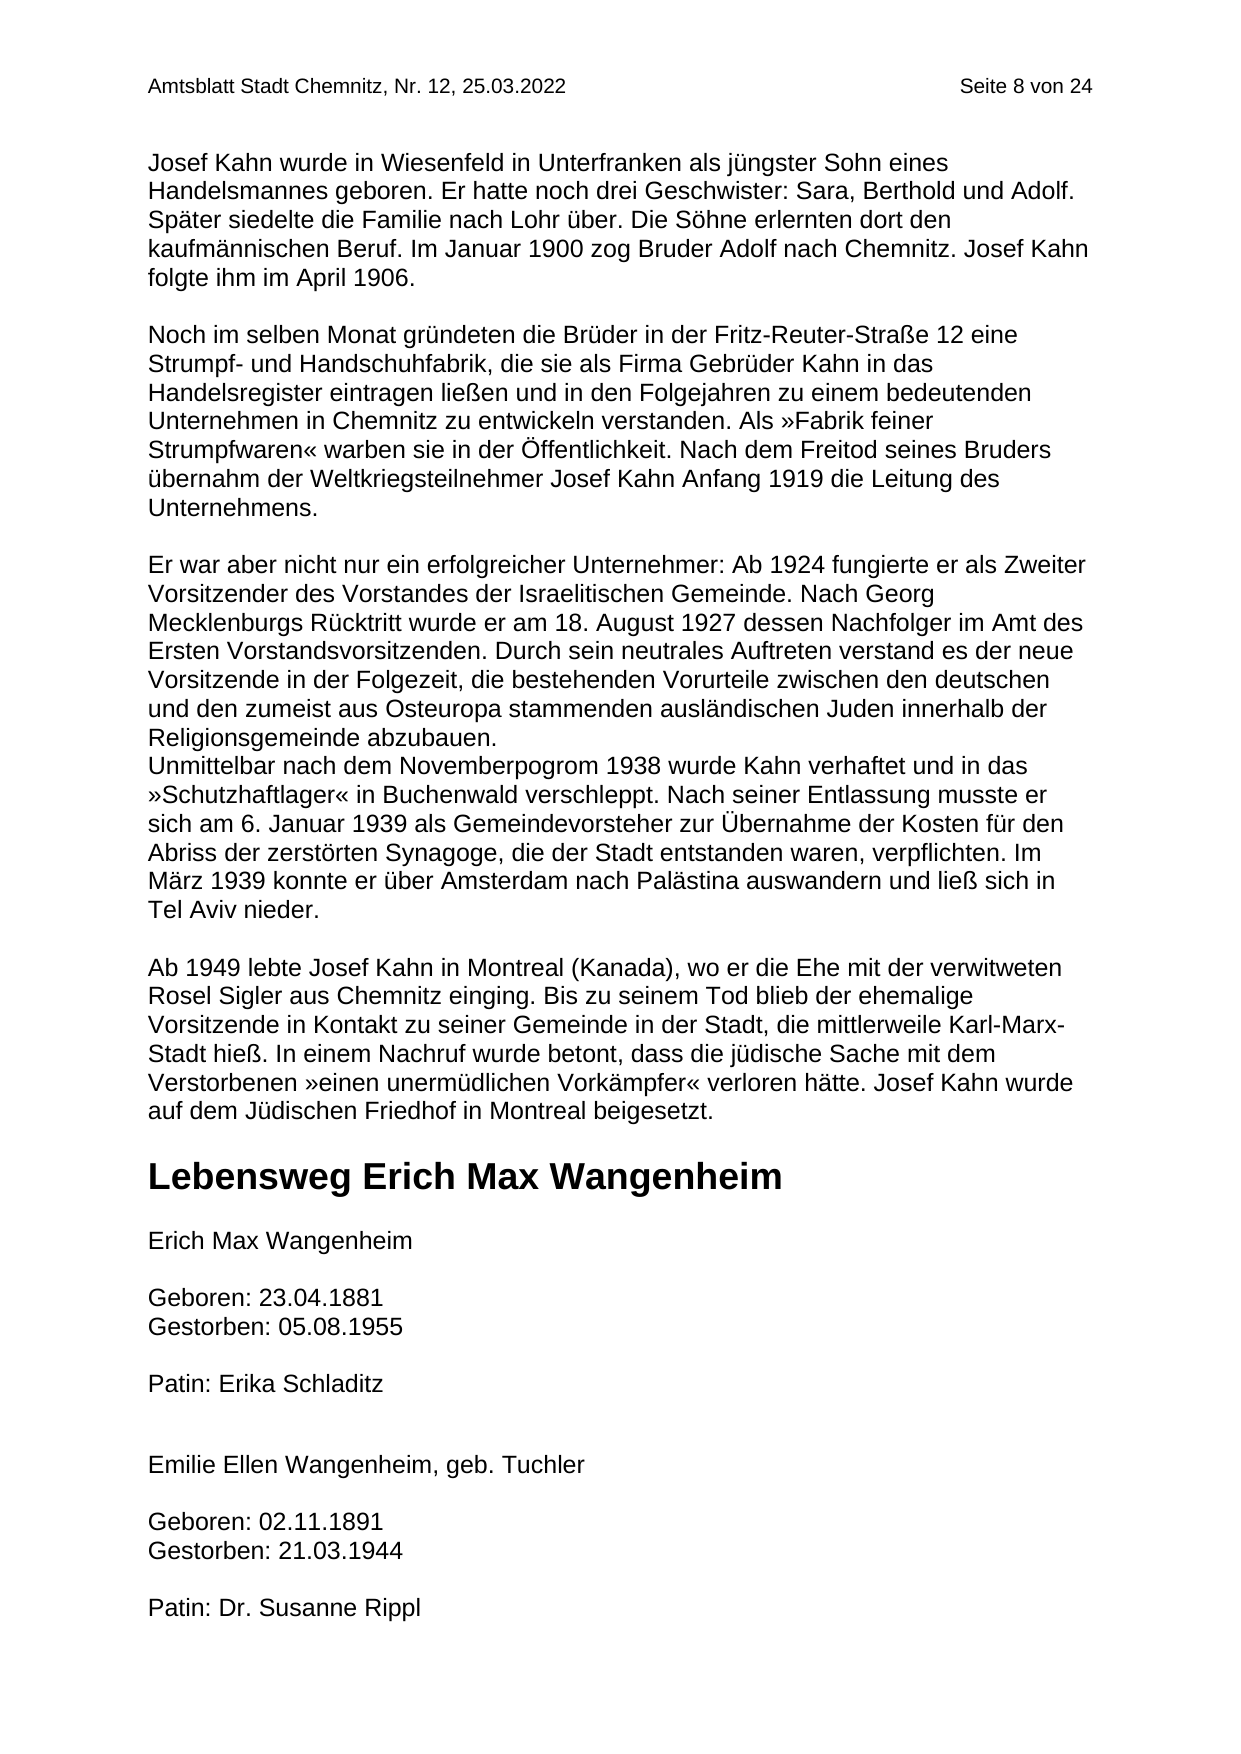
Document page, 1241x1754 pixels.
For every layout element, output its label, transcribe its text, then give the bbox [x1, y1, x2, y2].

text Ab 1949 lebte Josef Kahn in Montreal (Kanada), wo er die Ehe mit der verwitweten Rosel Sigler aus Chemnitz einging. Bis zu seinem Tod blieb der ehemalige Vorsitzende in Kontakt zu seiner Gemeinde in der Stadt, die mittlerweile Karl-Marx- Stadt hieß. In einem Nachruf wurde betont, dass die jüdische Sache mit dem Verstorbenen »einen unermüdlichen Vorkämpfer« verloren hätte. Josef Kahn wurde auf dem Jüdischen Friedhof in Montreal beigesetzt. [148, 953, 1093, 1125]
text Geboren: 23.04.1881 [148, 1283, 1093, 1312]
text Patin: Dr. Susanne Rippl [148, 1593, 1093, 1622]
text Gestorben: 05.08.1955 [148, 1312, 1093, 1341]
text Er war aber nicht nur ein erfolgreicher Unternehmer: Ab 1924 fungierte er als Zweiter Vorsitzender des Vorstandes der Israelitischen Gemeinde. Nach Georg Mecklenburgs Rücktritt wurde er am 18. August 1927 dessen Nachfolger im Amt des Ersten Vorstandsvorsitzenden. Durch sein neutrales Auftreten verstand es der neue Vorsitzende in der Folgezeit, die bestehenden Vorurteile zwischen den deutschen und den zumeist aus Osteuropa stammenden ausländischen Juden innerhalb der Religionsgemeinde abzubauen. [148, 550, 1093, 751]
text Patin: Erika Schladitz [148, 1369, 1093, 1398]
text Noch im selben Monat gründeten die Brüder in der Fritz-Reuter-Straße 12 eine Strumpf- und Handschuhfabrik, die sie als Firma Gebrüder Kahn in das Handelsregister eintragen ließen und in den Folgejahren zu einem bedeutenden Unternehmen in Chemnitz zu entwickeln verstanden. Als »Fabrik feiner Strumpfwaren« warben sie in der Öffentlichkeit. Nach dem Freitod seines Bruders übernahm der Weltkriegsteilnehmer Josef Kahn Anfang 1919 die Leitung des Unternehmens. [148, 320, 1093, 521]
text Geboren: 02.11.1891 [148, 1507, 1093, 1536]
text Später siedelte die Familie nach Lohr über. Die Söhne erlernten dort den kaufmännischen Beruf. Im Januar 1900 zog Bruder Adolf nach Chemnitz. Josef Kahn folgte ihm im April 1906. [148, 205, 1093, 291]
subtitle Lebensweg Erich Max Wangenheim [148, 1154, 1093, 1197]
text Gestorben: 21.03.1944 [148, 1536, 1093, 1565]
text Erich Max Wangenheim [148, 1226, 1093, 1254]
text Emilie Ellen Wangenheim, geb. Tuchler [148, 1450, 1093, 1478]
text Josef Kahn wurde in Wiesenfeld in Unterfranken als jüngster Sohn eines Handelsmannes geboren. Er hatte noch drei Geschwister: Sara, Berthold und Adolf. [148, 148, 1093, 205]
text Unmittelbar nach dem Novemberpogrom 1938 wurde Kahn verhaftet und in das »Schutzhaftlager« in Buchenwald verschleppt. Nach seiner Entlassung musste er sich am 6. Januar 1939 als Gemeindevorsteher zur Übernahme der Kosten für den Abriss der zerstörten Synagoge, die der Stadt entstanden waren, verpflichten. Im März 1939 konnte er über Amsterdam nach Palästina auswandern und ließ sich in Tel Aviv nieder. [148, 751, 1093, 924]
